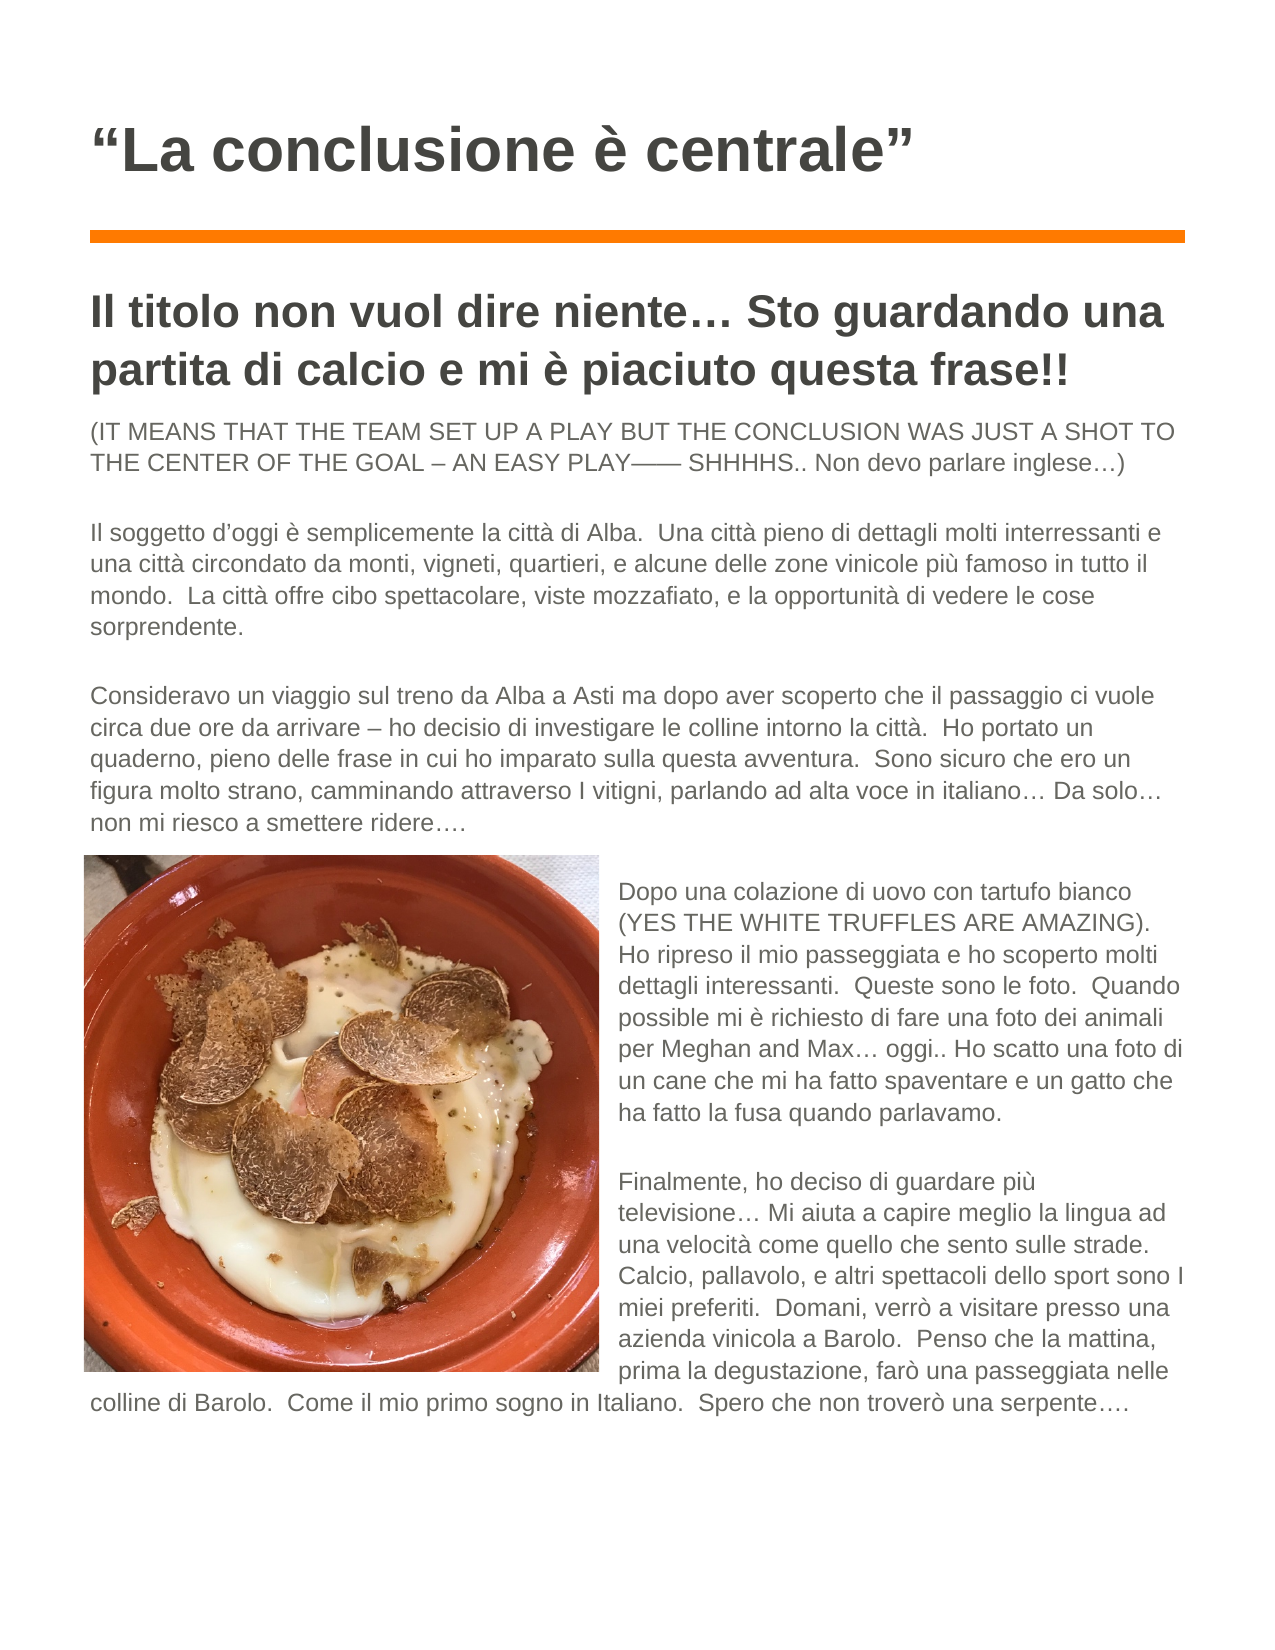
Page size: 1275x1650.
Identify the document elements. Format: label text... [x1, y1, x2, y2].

picture [83, 855, 600, 1372]
subtitle Il titolo non vuol dire niente… Sto guardando una partita di calcio e mi è piaciuto questa frase!! [90, 284, 1185, 395]
text Il soggetto d’oggi è semplicemente la città di Alba. Una città pieno di dettagli molti interressanti e una città circondato da monti, vigneti, quartieri, e alcune delle zone vinicole più famoso in tutto il mondo. La città offre cibo spettacolare, viste mozzafiato, e la opportunità di vedere le cose sorprendente. [90, 517, 1185, 641]
text (IT MEANS THAT THE TEAM SET UP A PLAY BUT THE CONCLUSION WAS JUST A SHOT TO THE CENTER OF THE GOAL – AN EASY PLAY—— SHHHHS.. Non devo parlare inglese…) [90, 417, 1185, 477]
title “La conclusione è centrale” [90, 112, 1185, 230]
text Dopo una colazione di uovo con tartufo bianco (YES THE WHITE TRUFFLES ARE AMAZING). Ho ripreso il mio passeggiata e ho scoperto molti dettagli interessanti. Queste sono le foto. Quando possible mi è richiesto di fare una foto dei animali per Meghan and Max… oggi.. Ho scatto una foto di un cane che mi ha fatto spaventare e un gatto che ha fatto la fusa quando parlavamo. [600, 877, 1185, 1126]
text Finalmente, ho deciso di guardare più televisione… Mi aiuta a capire meglio la lingua ad una velocità come quello che sento sulle strade. Calcio, pallavolo, e altri spettacoli dello sport sono I miei preferiti. Domani, verrò a visitare presso una azienda vinicola a Barolo. Penso che la mattina, prima la degustazione, farò una passeggiata nelle colline di Barolo. Come il mio primo sogno in Italiano. Spero che non troverò una serpente…. [90, 1167, 1185, 1416]
text Consideravo un viaggio sul treno da Alba a Asti ma dopo aver scoperto che il passaggio ci vuole circa due ore da arrivare – ho decisio di investigare le colline intorno la città. Ho portato un quaderno, pieno delle frase in cui ho imparato sulla questa avventura. Sono sicuro che ero un figura molto strano, camminando attraverso I vitigni, parlando ad alta voce in italiano… Da solo…non mi riesco a smettere ridere…. [90, 681, 1185, 836]
